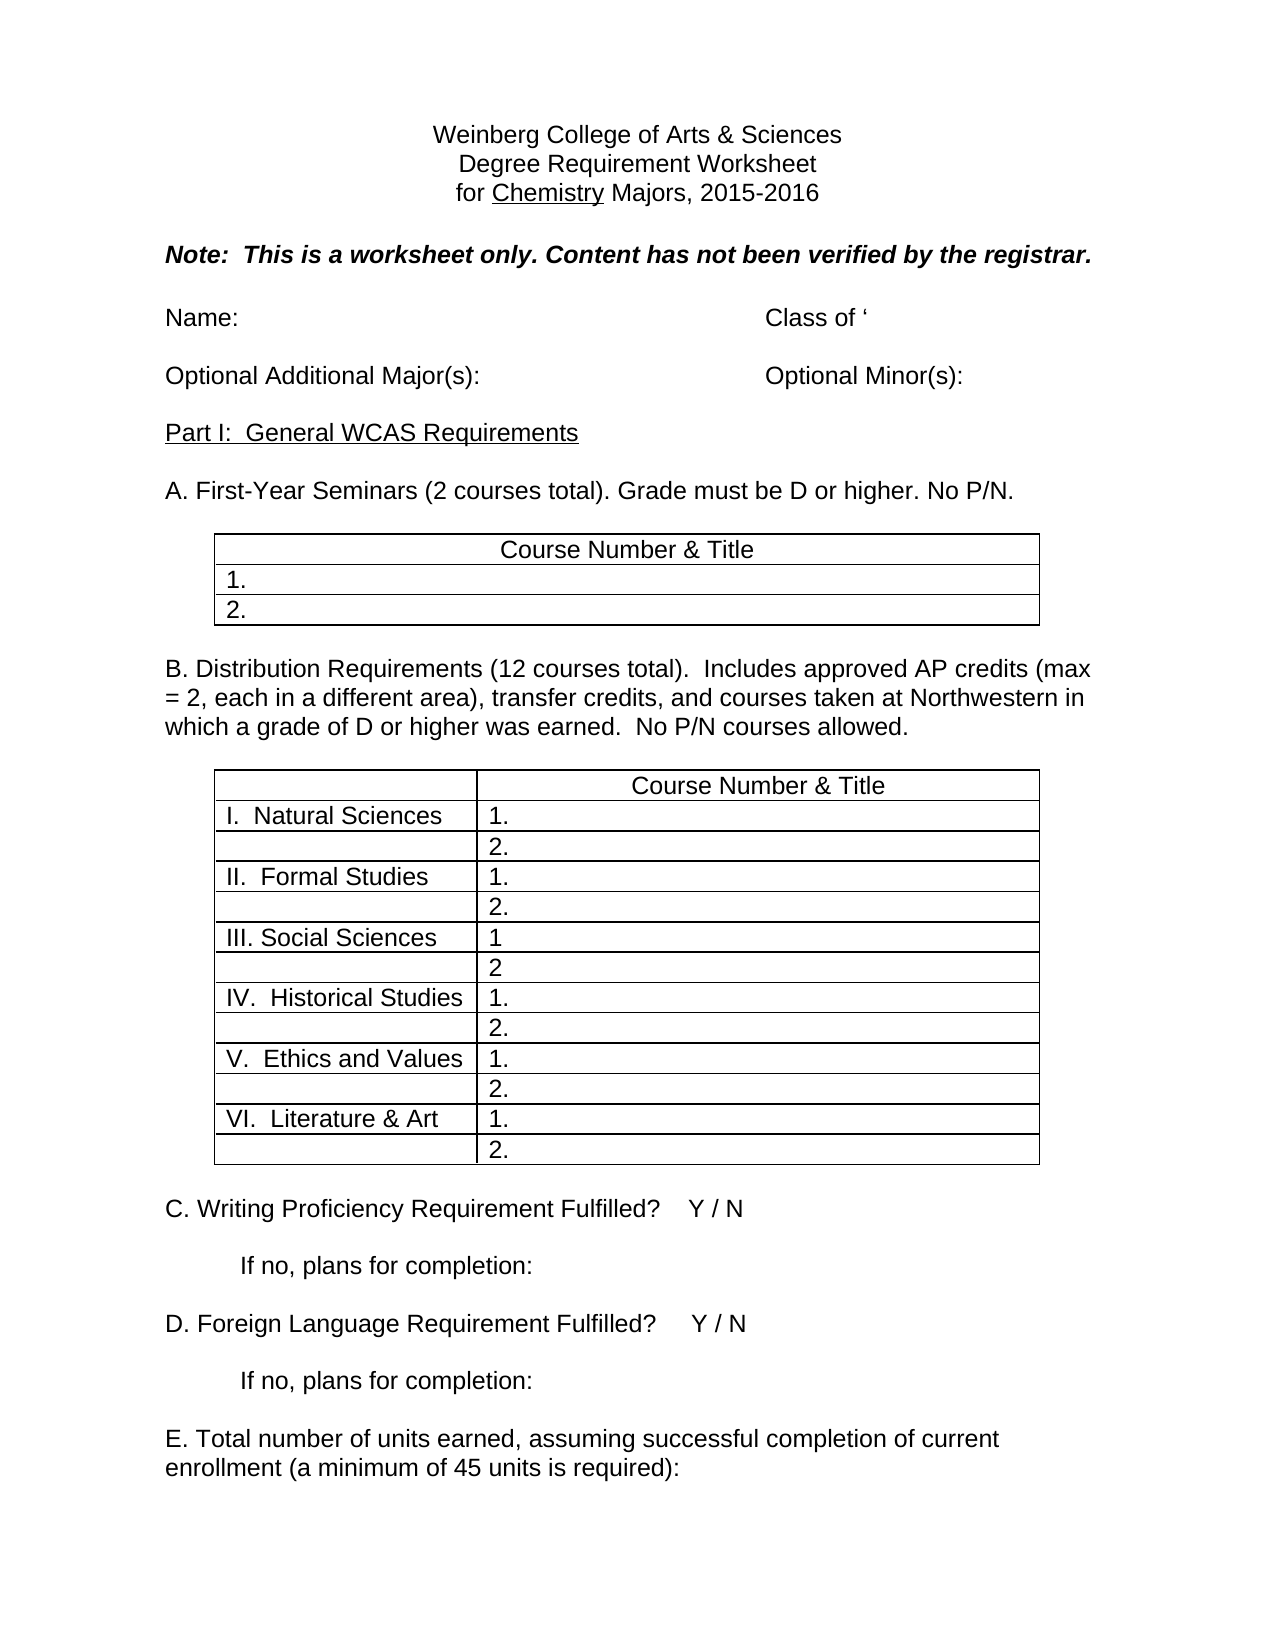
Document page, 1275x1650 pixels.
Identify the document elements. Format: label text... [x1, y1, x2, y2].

text If no, plans for completion: [165, 1251, 1110, 1280]
table_cell [215, 892, 476, 921]
table_cell 1. [478, 862, 1039, 891]
text Weinberg College of Arts & Sciences [165, 120, 1110, 149]
text Note: This is a worksheet only. Content has not been verified by the registrar. [165, 240, 1110, 269]
table_cell 2. [478, 892, 1039, 921]
table_cell [215, 1013, 476, 1042]
text D. Foreign Language Requirement Fulfilled? Y / N [165, 1309, 1110, 1337]
table_cell 2. [478, 1135, 1039, 1163]
text Optional Additional Major(s): Optional Minor(s): [165, 361, 1110, 389]
table_cell 1 [478, 923, 1039, 951]
text If no, plans for completion: [165, 1366, 1110, 1395]
table_cell 2. [478, 832, 1039, 860]
table_cell V. Ethics and Values [215, 1043, 476, 1072]
table_cell [215, 952, 476, 982]
table_cell 1. [478, 1105, 1039, 1133]
table_cell 1. [478, 1044, 1039, 1072]
text A. First-Year Seminars (2 courses total). Grade must be D or higher. No P/N. [165, 476, 1110, 504]
subtitle Degree Requirement Worksheet [165, 149, 1110, 177]
table_cell I. Natural Sciences [215, 801, 476, 830]
table_cell IV. Historical Studies [215, 983, 476, 1012]
table_cell 2. [215, 595, 1039, 624]
text C. Writing Proficiency Requirement Fulfilled? Y / N [165, 1194, 1110, 1222]
table_cell II. Formal Studies [215, 861, 476, 891]
subtitle for Chemistry Majors, 2015-2016 [165, 177, 1110, 206]
table_cell 1. [478, 983, 1039, 1012]
table_cell VI. Literature & Art [215, 1104, 476, 1133]
text Part I: General WCAS Requirements [165, 418, 1110, 447]
table_cell 2. [478, 1013, 1039, 1042]
table_cell 2. [478, 1074, 1039, 1103]
text B. Distribution Requirements (12 courses total). Includes approved AP credits (max = 2, each in a different area), transfer credits, and courses taken at Northwestern in which a grade of D or higher was earned. No P/N courses allowed. [165, 654, 1110, 741]
table_header Course Number & Title [478, 771, 1039, 800]
table_cell [215, 831, 476, 860]
table_cell III. Social Sciences [215, 922, 476, 951]
text E. Total number of units earned, assuming successful completion of current enrollment (a minimum of 45 units is required): [165, 1424, 1110, 1481]
table_cell 1. [478, 801, 1039, 830]
table_header Course Number & Title [215, 535, 1039, 563]
table_cell [215, 1134, 476, 1163]
table_cell 1. [215, 565, 1039, 594]
table_header [215, 771, 476, 800]
table_cell 2 [478, 953, 1039, 982]
text Name: Class of ‘ [165, 303, 1110, 332]
table_cell [215, 1074, 476, 1103]
